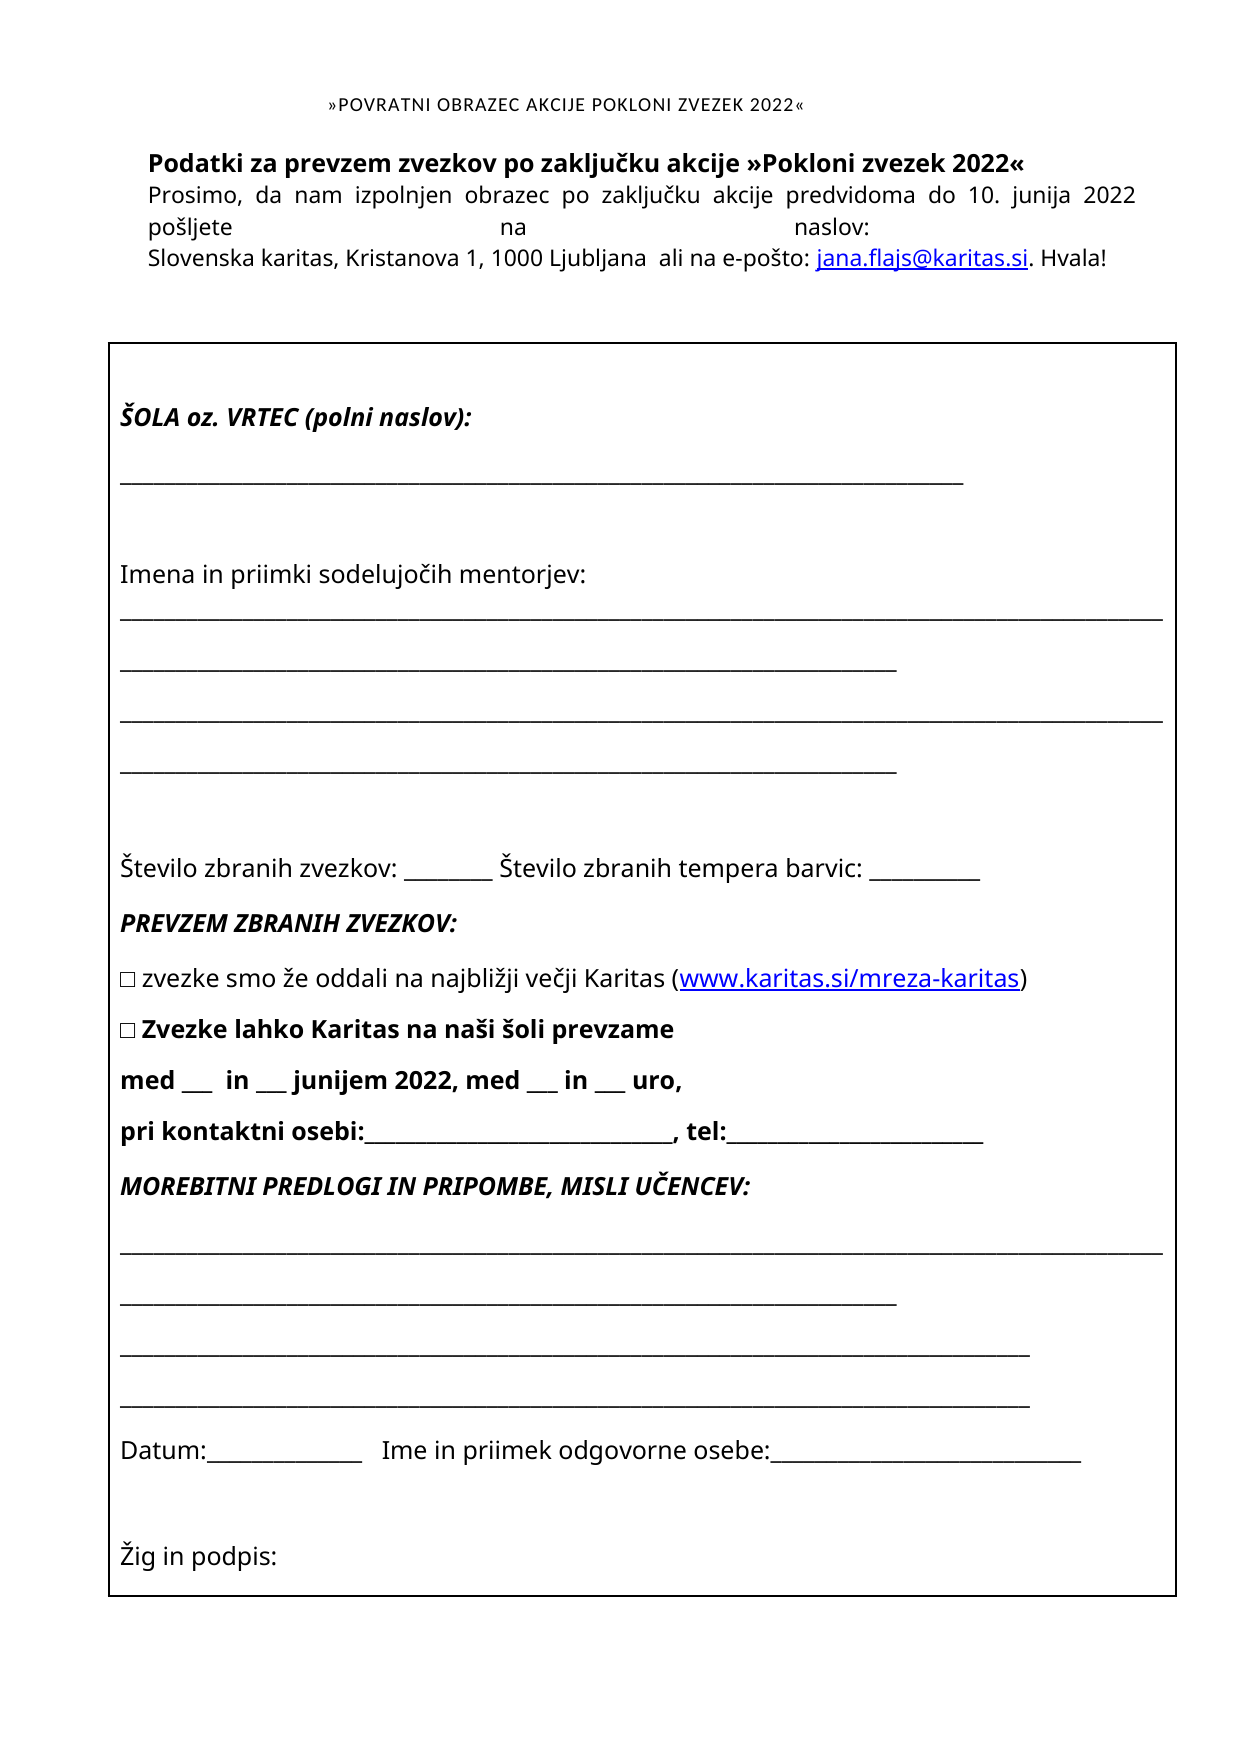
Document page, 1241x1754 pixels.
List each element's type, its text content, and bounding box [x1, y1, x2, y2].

text Podatki za prevzem zvezkov po zaključku akcije »Pokloni zvezek 2022« [148, 148, 1137, 179]
table_header ŠOLA oz. VRTEC (polni naslov): ____________________________________________________________________________ Imena in priimki sodelujočih mentorjev: ____________________________________________________________________________________________________________________________________________________________________ ____________________________________________________________________________________________________________________________________________________________________ Število zbranih zvezkov: ________ Število zbranih tempera barvic: __________ PREVZEM ZBRANIH ZVEZKOV: □ zvezke smo že oddali na najbližji večji Karitas (www.karitas.si/mreza-karitas) □ Zvezke lahko Karitas na naši šoli prevzame med ___ in ___ junijem 2022, med ___ in ___ uro, pri kontaktni osebi:______________________________, tel:_________________________ MOREBITNI PREDLOGI IN PRIPOMBE, MISLI UČENCEV: ____________________________________________________________________________________________________________________________________________________________________ __________________________________________________________________________________ __________________________________________________________________________________ Datum:______________ Ime in priimek odgovorne osebe:____________________________ Žig in podpis: [110, 344, 1175, 1594]
text Prosimo, da nam izpolnjen obrazec po zaključku akcije predvidoma do 10. junija 2022 pošljete na naslov: Slovenska karitas, Kristanova 1, 1000 Ljubljana ali na e-pošto: jana.flajs@karitas.si. Hvala! [148, 179, 1137, 273]
